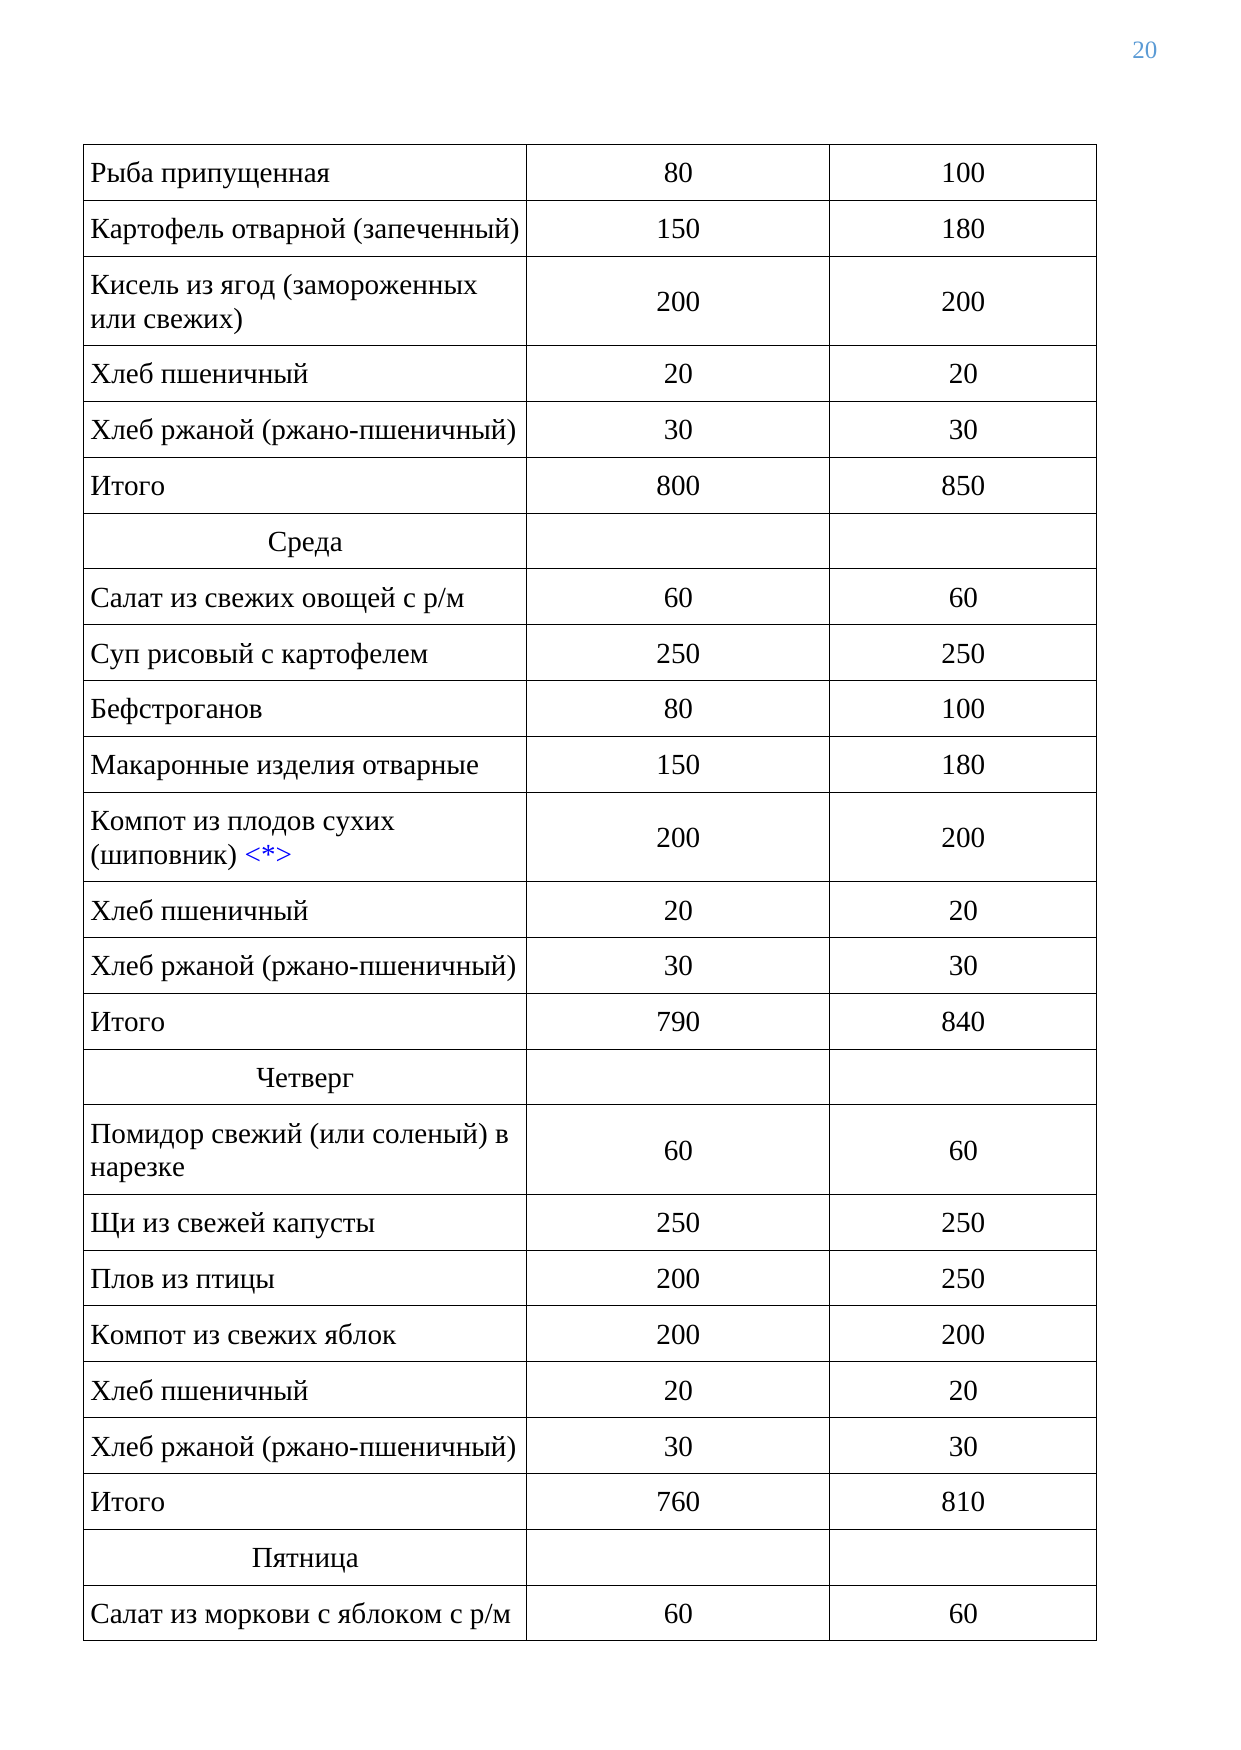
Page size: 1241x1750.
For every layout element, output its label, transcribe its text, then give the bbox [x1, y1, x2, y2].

table_cell Щи из свежей капусты [84, 1195, 526, 1249]
table_cell 180 [830, 201, 1096, 256]
table_cell 100 [830, 681, 1096, 736]
table_cell Бефстроганов [84, 681, 526, 736]
table_cell 250 [830, 625, 1096, 680]
table_cell 20 [527, 1362, 829, 1417]
table_cell Хлеб ржаной (ржано-пшеничный) [84, 938, 526, 993]
table_cell Кисель из ягод (замороженных или свежих) [84, 257, 526, 345]
table_cell Четверг [84, 1050, 526, 1104]
table_cell 200 [830, 257, 1096, 345]
table_cell Суп рисовый с картофелем [84, 625, 526, 680]
table_cell 200 [830, 793, 1096, 881]
table_cell 30 [830, 1418, 1096, 1473]
table_cell 790 [527, 994, 829, 1048]
table_cell 80 [527, 145, 829, 200]
table_cell Рыба припущенная [84, 145, 526, 200]
table_cell Итого [84, 458, 526, 512]
table_cell 30 [830, 402, 1096, 457]
table_cell 250 [830, 1195, 1096, 1249]
table_cell Компот из плодов сухих (шиповник) <*> [84, 793, 526, 881]
table_cell 60 [527, 1105, 829, 1194]
table_cell 30 [527, 1418, 829, 1473]
table_cell [527, 514, 829, 568]
table_cell 60 [527, 569, 829, 624]
table_cell 200 [527, 793, 829, 881]
table_cell Итого [84, 1474, 526, 1529]
table_cell Хлеб ржаной (ржано-пшеничный) [84, 402, 526, 457]
table_cell Салат из свежих овощей с р/м [84, 569, 526, 624]
table_cell 150 [527, 737, 829, 792]
table_cell 20 [830, 1362, 1096, 1417]
table_cell 20 [830, 882, 1096, 937]
table_cell Итого [84, 994, 526, 1048]
table_cell 250 [527, 1195, 829, 1249]
table_cell 30 [830, 938, 1096, 993]
table_cell 60 [830, 569, 1096, 624]
table_cell 20 [527, 882, 829, 937]
table_cell 810 [830, 1474, 1096, 1529]
table_cell 60 [830, 1105, 1096, 1194]
table_cell [830, 1530, 1096, 1584]
table_cell [830, 514, 1096, 568]
table_cell 80 [527, 681, 829, 736]
table_cell [830, 1050, 1096, 1104]
table_cell 60 [830, 1586, 1096, 1640]
table_cell 200 [527, 257, 829, 345]
table_cell Компот из свежих яблок [84, 1306, 526, 1361]
table_cell Макаронные изделия отварные [84, 737, 526, 792]
table_cell Плов из птицы [84, 1251, 526, 1305]
table_cell Пятница [84, 1530, 526, 1584]
table_cell Хлеб ржаной (ржано-пшеничный) [84, 1418, 526, 1473]
table_cell 200 [830, 1306, 1096, 1361]
table_cell 760 [527, 1474, 829, 1529]
table_cell [527, 1530, 829, 1584]
table_cell 850 [830, 458, 1096, 512]
table_cell 100 [830, 145, 1096, 200]
table_cell [527, 1050, 829, 1104]
table_cell 200 [527, 1251, 829, 1305]
table_cell 30 [527, 938, 829, 993]
table_cell Хлеб пшеничный [84, 882, 526, 937]
table_cell 20 [830, 346, 1096, 401]
table_cell Среда [84, 514, 526, 568]
table_cell Хлеб пшеничный [84, 346, 526, 401]
table_cell 150 [527, 201, 829, 256]
table_cell 250 [830, 1251, 1096, 1305]
table_cell Хлеб пшеничный [84, 1362, 526, 1417]
table_cell 30 [527, 402, 829, 457]
table_cell 840 [830, 994, 1096, 1048]
table_cell 60 [527, 1586, 829, 1640]
table_cell 800 [527, 458, 829, 512]
table_cell 200 [527, 1306, 829, 1361]
table_cell Салат из моркови с яблоком с р/м [84, 1586, 526, 1640]
table_cell 20 [527, 346, 829, 401]
table_cell Помидор свежий (или соленый) в нарезке [84, 1105, 526, 1194]
table_cell 180 [830, 737, 1096, 792]
table_cell Картофель отварной (запеченный) [84, 201, 526, 256]
table_cell 250 [527, 625, 829, 680]
